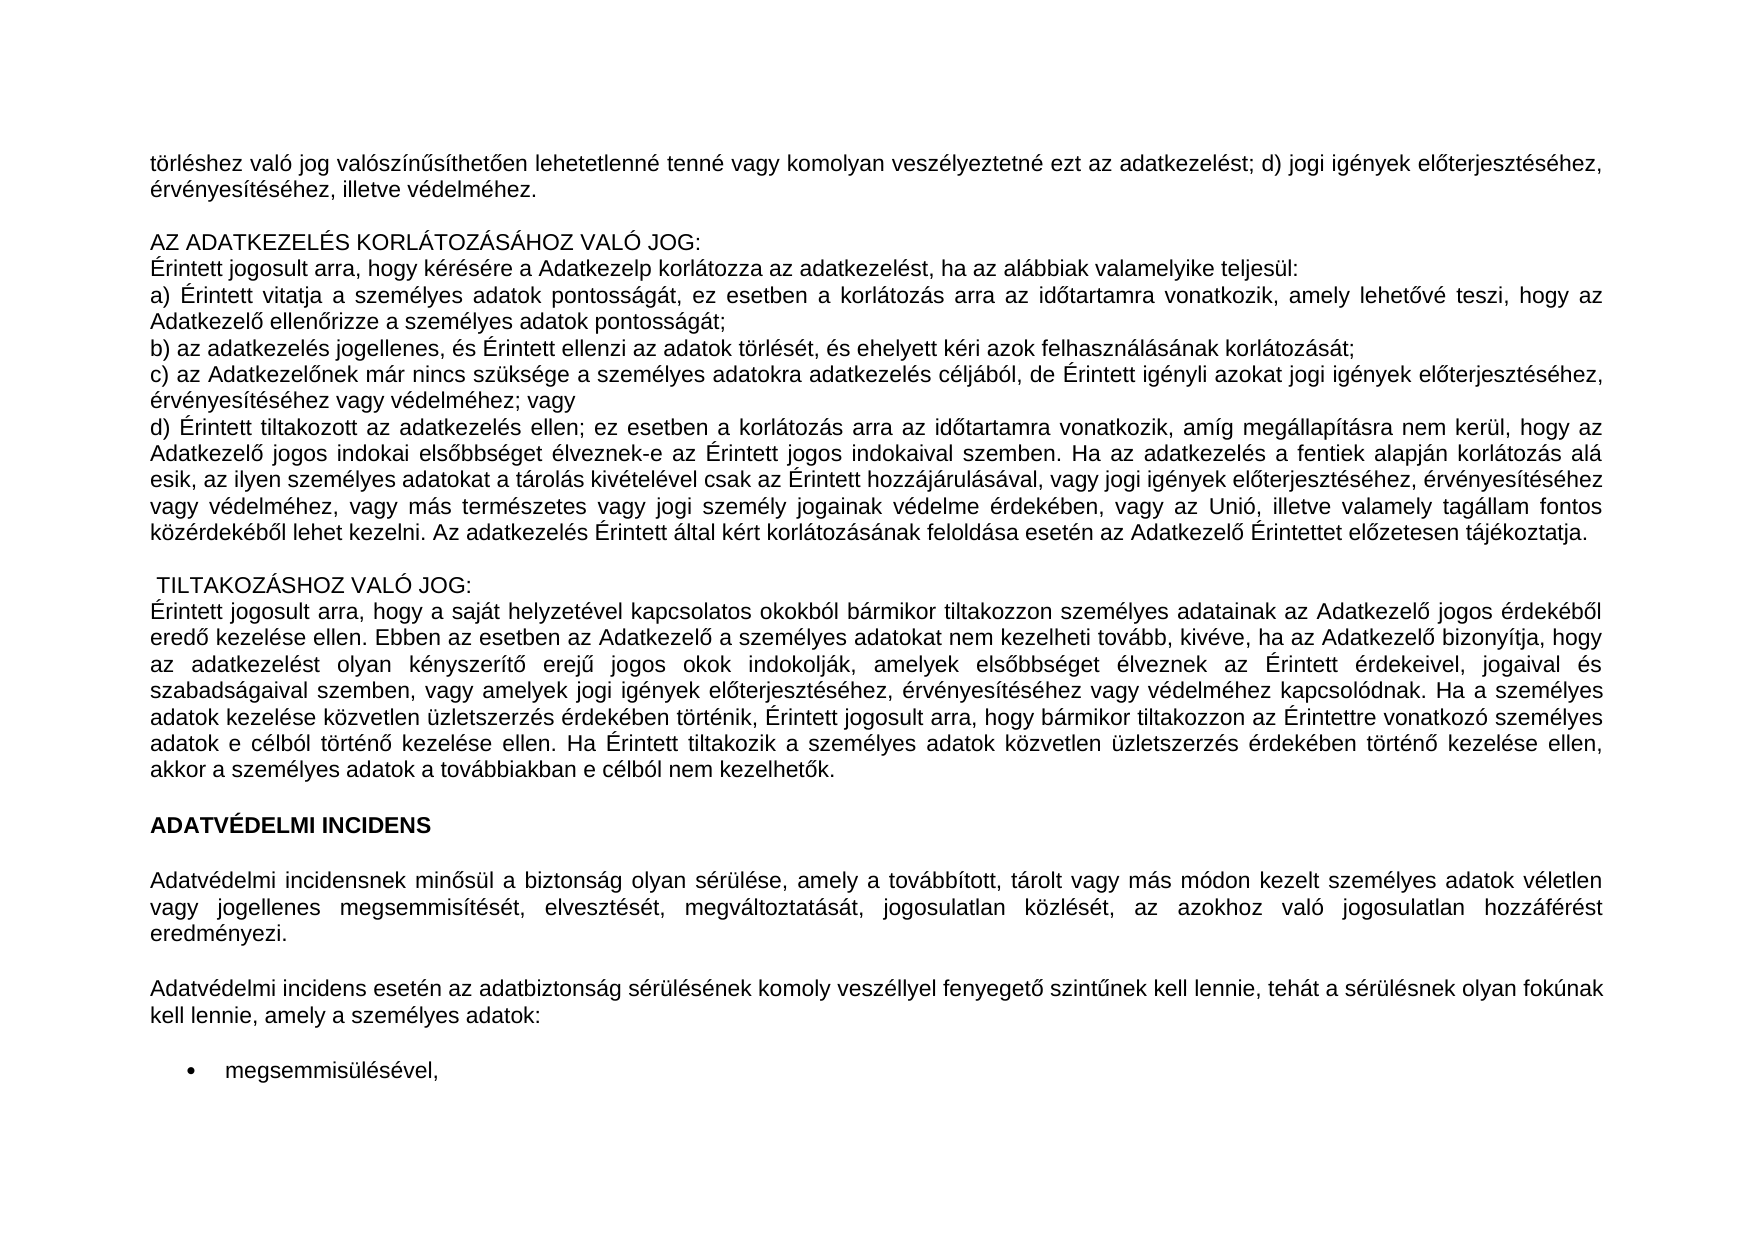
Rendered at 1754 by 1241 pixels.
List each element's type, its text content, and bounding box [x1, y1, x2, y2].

text d) Érintett tiltakozott az adatkezelés ellen; ez esetben a korlátozás arra az időtartamra vonatkozik, amíg megállapításra nem kerül, hogy az Adatkezelő jogos indokai elsőbbséget élveznek-e az Érintett jogos indokaival szemben. Ha az adatkezelés a fentiek alapján korlátozás alá esik, az ilyen személyes adatokat a tárolás kivételével csak az Érintett hozzájárulásával, vagy jogi igények előterjesztéséhez, érvényesítéséhez vagy védelméhez, vagy más természetes vagy jogi személy jogainak védelme érdekében, vagy az Unió, illetve valamely tagállam fontos közérdekéből lehet kezelni. Az adatkezelés Érintett által kért korlátozásának feloldása esetén az Adatkezelő Érintettet előzetesen tájékoztatja. [150, 413, 1604, 545]
text a) Érintett vitatja a személyes adatok pontosságát, ez esetben a korlátozás arra az időtartamra vonatkozik, amely lehetővé teszi, hogy az Adatkezelő ellenőrizze a személyes adatok pontosságát; [150, 282, 1604, 334]
text c) az Adatkezelőnek már nincs szüksége a személyes adatokra adatkezelés céljából, de Érintett igényli azokat jogi igények előterjesztéséhez, érvényesítéséhez vagy védelméhez; vagy [150, 361, 1604, 413]
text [150, 150, 1604, 203]
text Adatvédelmi incidensnek minősül a biztonság olyan sérülése, amely a továbbított, tárolt vagy más módon kezelt személyes adatok véletlen vagy jogellenes megsemmisítését, elvesztését, megváltoztatását, jogosulatlan közlését, az azokhoz való jogosulatlan hozzáférést eredményezi. [150, 867, 1604, 946]
text Érintett jogosult arra, hogy a saját helyzetével kapcsolatos okokból bármikor tiltakozzon személyes adatainak az Adatkezelő jogos érdekéből eredő kezelése ellen. Ebben az esetben az Adatkezelő a személyes adatokat nem kezelheti tovább, kivéve, ha az Adatkezelő bizonyítja, hogy az adatkezelést olyan kényszerítő erejű jogos okok indokolják, amelyek elsőbbséget élveznek az Érintett érdekeivel, jogaival és szabadságaival szemben, vagy amelyek jogi igények előterjesztéséhez, érvényesítéséhez vagy védelméhez kapcsolódnak. Ha a személyes adatok kezelése közvetlen üzletszerzés érdekében történik, Érintett jogosult arra, hogy bármikor tiltakozzon az Érintettre vonatkozó személyes adatok e célból történő kezelése ellen. Ha Érintett tiltakozik a személyes adatok közvetlen üzletszerzés érdekében történő kezelése ellen, akkor a személyes adatok a továbbiakban e célból nem kezelhetők. [150, 598, 1604, 782]
text AZ ADATKEZELÉS KORLÁTOZÁSÁHOZ VALÓ JOG: [150, 229, 1604, 255]
list megsemmisülésével, [187, 1057, 1604, 1084]
text TILTAKOZÁSHOZ VALÓ JOG: [150, 572, 1604, 598]
text b) az adatkezelés jogellenes, és Érintett ellenzi az adatok törlését, és ehelyett kéri azok felhasználásának korlátozását; [150, 334, 1604, 361]
text Érintett jogosult arra, hogy kérésére a Adatkezelp korlátozza az adatkezelést, ha az alábbiak valamelyike teljesül: [150, 255, 1604, 282]
text ADATVÉDELMI INCIDENS [150, 812, 1604, 838]
text Adatvédelmi incidens esetén az adatbiztonság sérülésének komoly veszéllyel fenyegető szintűnek kell lennie, tehát a sérülésnek olyan fokúnak kell lennie, amely a személyes adatok: [150, 975, 1604, 1028]
